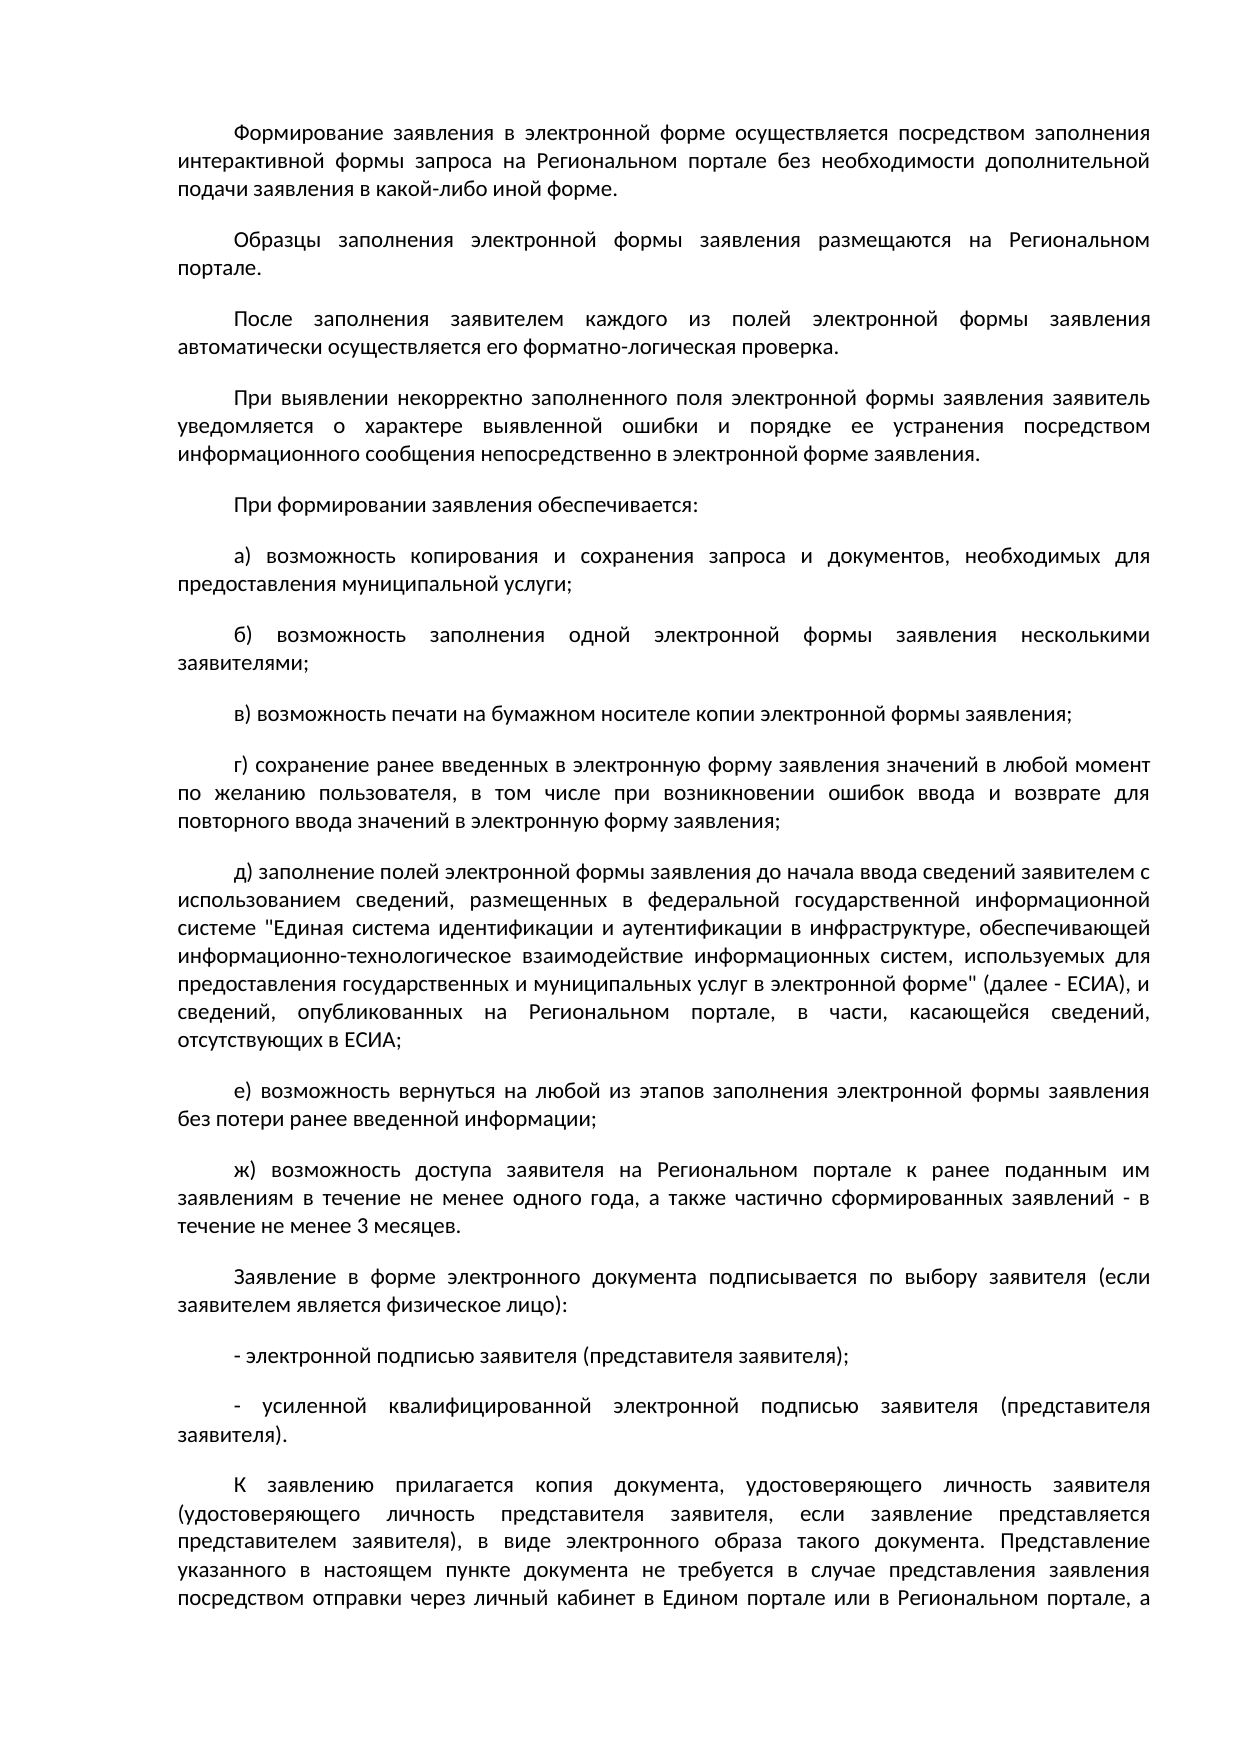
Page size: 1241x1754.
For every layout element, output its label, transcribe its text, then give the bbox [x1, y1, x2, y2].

text - электронной подписью заявителя (представителя заявителя); [177, 1341, 1152, 1369]
text д) заполнение полей электронной формы заявления до начала ввода сведений заявителем с использованием сведений, размещенных в федеральной государственной информационной системе "Единая система идентификации и аутентификации в инфраструктуре, обеспечивающей информационно-технологическое взаимодействие информационных систем, используемых для предоставления государственных и муниципальных услуг в электронной форме" (далее - ЕСИА), и сведений, опубликованных на Региональном портале, в части, касающейся сведений, отсутствующих в ЕСИА; [177, 857, 1152, 1053]
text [177, 1471, 1152, 1611]
text ж) возможность доступа заявителя на Региональном портале к ранее поданным им заявлениям в течение не менее одного года, а также частично сформированных заявлений - в течение не менее 3 месяцев. [177, 1155, 1152, 1239]
text Формирование заявления в электронной форме осуществляется посредством заполнения интерактивной формы запроса на Региональном портале без необходимости дополнительной подачи заявления в какой-либо иной форме. [177, 118, 1152, 202]
text е) возможность вернуться на любой из этапов заполнения электронной формы заявления без потери ранее введенной информации; [177, 1076, 1152, 1132]
text При выявлении некорректно заполненного поля электронной формы заявления заявитель уведомляется о характере выявленной ошибки и порядке ее устранения посредством информационного сообщения непосредственно в электронной форме заявления. [177, 383, 1152, 467]
text а) возможность копирования и сохранения запроса и документов, необходимых для предоставления муниципальной услуги; [177, 541, 1152, 597]
text Заявление в форме электронного документа подписывается по выбору заявителя (если заявителем является физическое лицо): [177, 1262, 1152, 1318]
text При формировании заявления обеспечивается: [177, 490, 1152, 518]
text После заполнения заявителем каждого из полей электронной формы заявления автоматически осуществляется его форматно-логическая проверка. [177, 304, 1152, 360]
text б) возможность заполнения одной электронной формы заявления несколькими заявителями; [177, 620, 1152, 676]
text в) возможность печати на бумажном носителе копии электронной формы заявления; [177, 699, 1152, 727]
text - усиленной квалифицированной электронной подписью заявителя (представителя заявителя). [177, 1392, 1152, 1448]
text Образцы заполнения электронной формы заявления размещаются на Региональном портале. [177, 225, 1152, 281]
text г) сохранение ранее введенных в электронную форму заявления значений в любой момент по желанию пользователя, в том числе при возникновении ошибок ввода и возврате для повторного ввода значений в электронную форму заявления; [177, 750, 1152, 834]
